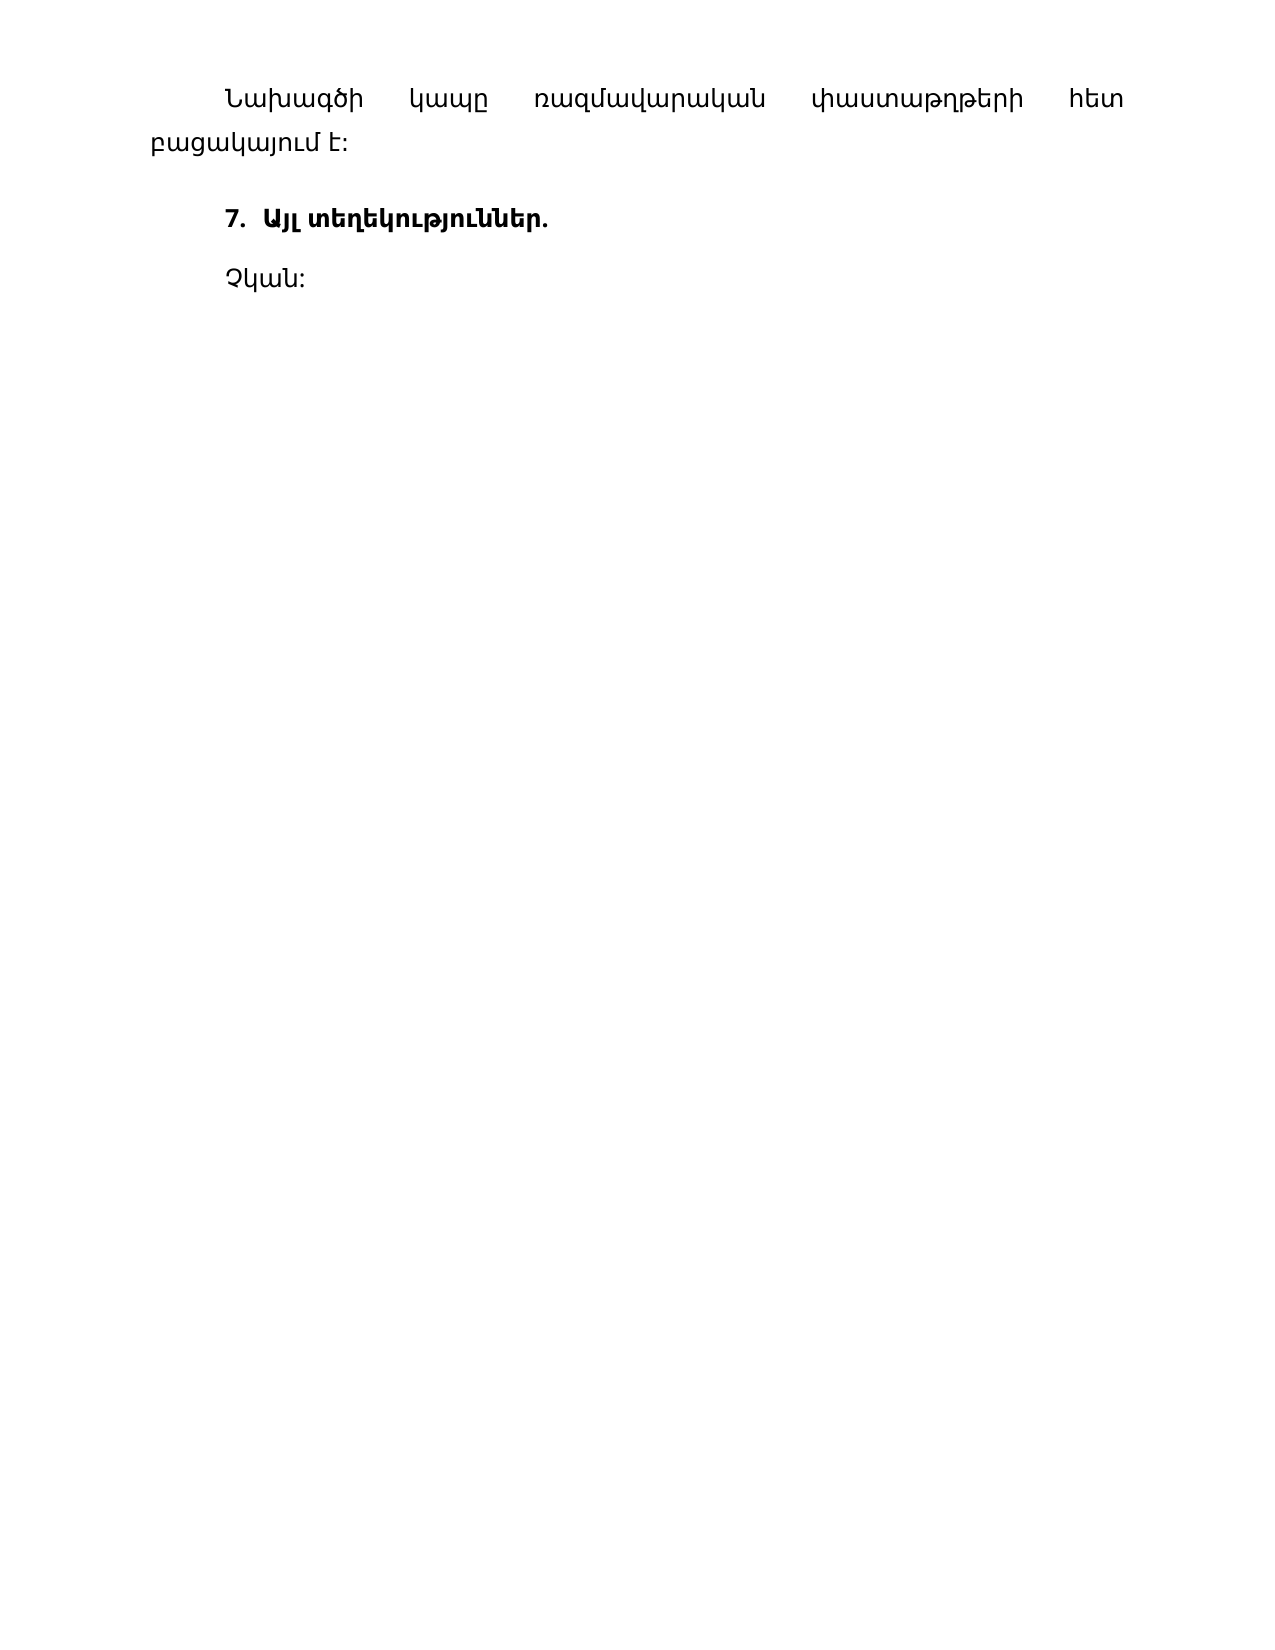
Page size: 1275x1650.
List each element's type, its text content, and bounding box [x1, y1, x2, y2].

text Նախագծի կապը ռազմավարական փաստաթղթերի հետ բացակայում է: [150, 84, 1125, 157]
text Չկան: [150, 261, 1107, 295]
list Այլ տեղեկություններ. [225, 201, 1107, 235]
